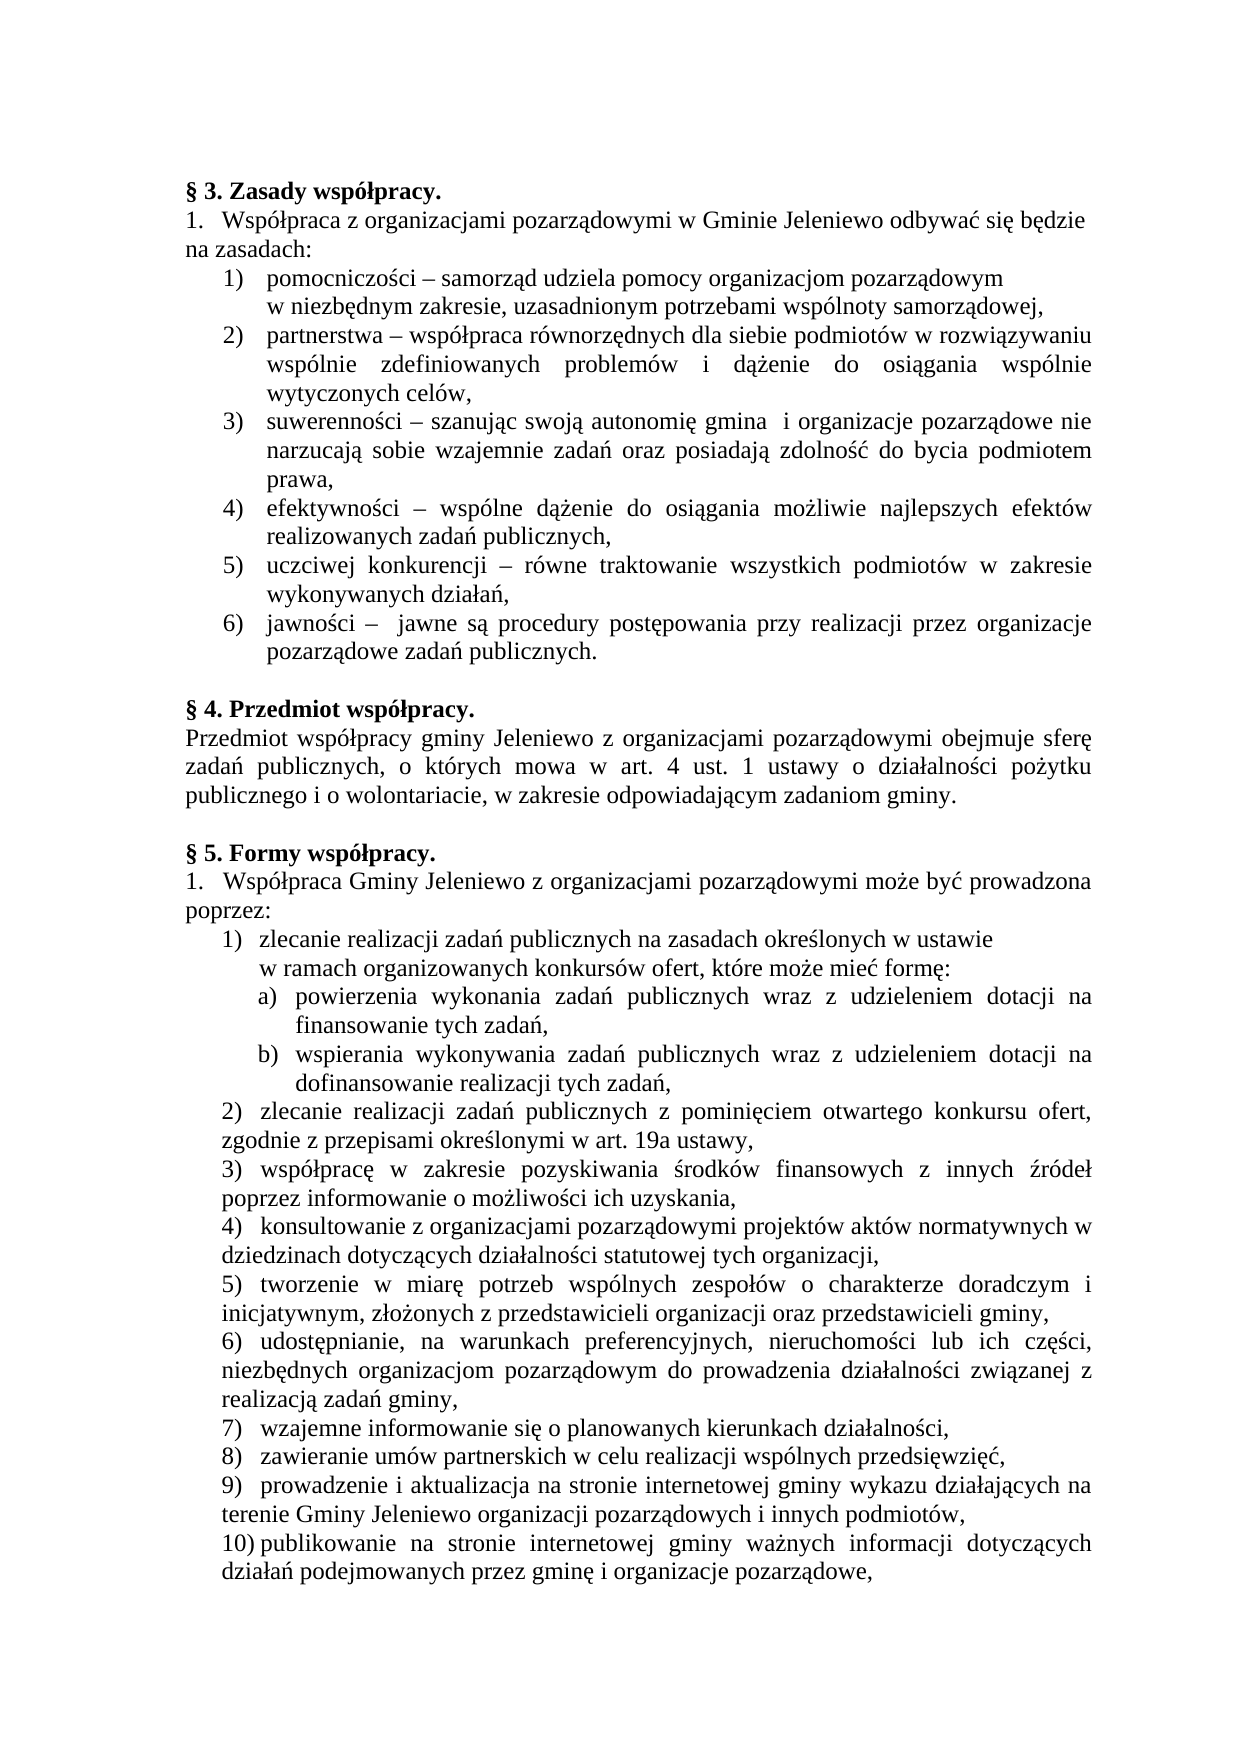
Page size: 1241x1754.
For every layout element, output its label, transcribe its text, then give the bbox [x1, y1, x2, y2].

list tworzenie w miarę potrzeb wspólnych zespołów o charakterze doradczym i inicjatywnym, złożonych z przedstawicieli organizacji oraz przedstawicieli gminy, [221, 1269, 1093, 1326]
list współpracę w zakresie pozyskiwania środków finansowych z innych źródeł poprzez informowanie o możliwości ich uzyskania, [221, 1154, 1093, 1211]
subtitle § 5. Formy współpracy. [148, 838, 1093, 866]
list suwerenności – szanując swoją autonomię gmina i organizacje pozarządowe nie narzucają sobie wzajemnie zadań oraz posiadają zdolność do bycia podmiotem prawa, [223, 406, 1093, 493]
list prowadzenie i aktualizacja na stronie internetowej gminy wykazu działających na terenie Gminy Jeleniewo organizacji pozarządowych i innych podmiotów, [221, 1470, 1093, 1528]
list efektywności – wspólne dążenie do osiągania możliwie najlepszych efektów realizowanych zadań publicznych, [223, 493, 1093, 550]
text Przedmiot współpracy gminy Jeleniewo z organizacjami pozarządowymi obejmuje sferę zadań publicznych, o których mowa w art. 4 ust. 1 ustawy o działalności pożytku publicznego i o wolontariacie, w zakresie odpowiadającym zadaniom gminy. [185, 723, 1093, 809]
subtitle § 3. Zasady współpracy. [185, 176, 1093, 205]
list konsultowanie z organizacjami pozarządowymi projektów aktów normatywnych w dziedzinach dotyczących działalności statutowej tych organizacji, [221, 1211, 1093, 1269]
list jawności – jawne są procedury postępowania przy realizacji przez organizacje pozarządowe zadań publicznych. [223, 608, 1093, 665]
list udostępnianie, na warunkach preferencyjnych, nieruchomości lub ich części, niezbędnych organizacjom pozarządowym do prowadzenia działalności związanej z realizacją zadań gminy, [221, 1326, 1093, 1413]
list Współpraca Gminy Jeleniewo z organizacjami pozarządowymi może być prowadzona poprzez: [185, 866, 1093, 924]
subtitle § 4. Przedmiot współpracy. [185, 694, 1093, 723]
list publikowanie na stronie internetowej gminy ważnych informacji dotyczących działań podejmowanych przez gminę i organizacje pozarządowe, [221, 1528, 1093, 1585]
list uczciwej konkurencji – równe traktowanie wszystkich podmiotów w zakresie wykonywanych działań, [223, 550, 1093, 608]
list zawieranie umów partnerskich w celu realizacji wspólnych przedsięwzięć, [221, 1441, 1093, 1470]
list wspierania wykonywania zadań publicznych wraz z udzieleniem dotacji na dofinansowanie realizacji tych zadań, [258, 1039, 1093, 1096]
list partnerstwa – współpraca równorzędnych dla siebie podmiotów w rozwiązywaniu wspólnie zdefiniowanych problemów i dążenie do osiągania wspólnie wytyczonych celów, [223, 320, 1093, 406]
list zlecanie realizacji zadań publicznych z pominięciem otwartego konkursu ofert, zgodnie z przepisami określonymi w art. 19a ustawy, [221, 1096, 1093, 1154]
list zlecanie realizacji zadań publicznych na zasadach określonych w ustawie w ramach organizowanych konkursów ofert, które może mieć formę: [221, 924, 1093, 981]
list powierzenia wykonania zadań publicznych wraz z udzieleniem dotacji na finansowanie tych zadań, [258, 981, 1093, 1039]
list Współpraca z organizacjami pozarządowymi w Gminie Jeleniewo odbywać się będzie [185, 205, 1093, 234]
list wzajemne informowanie się o planowanych kierunkach działalności, [221, 1413, 1093, 1441]
text na zasadach: [185, 234, 1093, 263]
list pomocniczości – samorząd udziela pomocy organizacjom pozarządowym w niezbędnym zakresie, uzasadnionym potrzebami wspólnoty samorządowej, [223, 263, 1093, 320]
